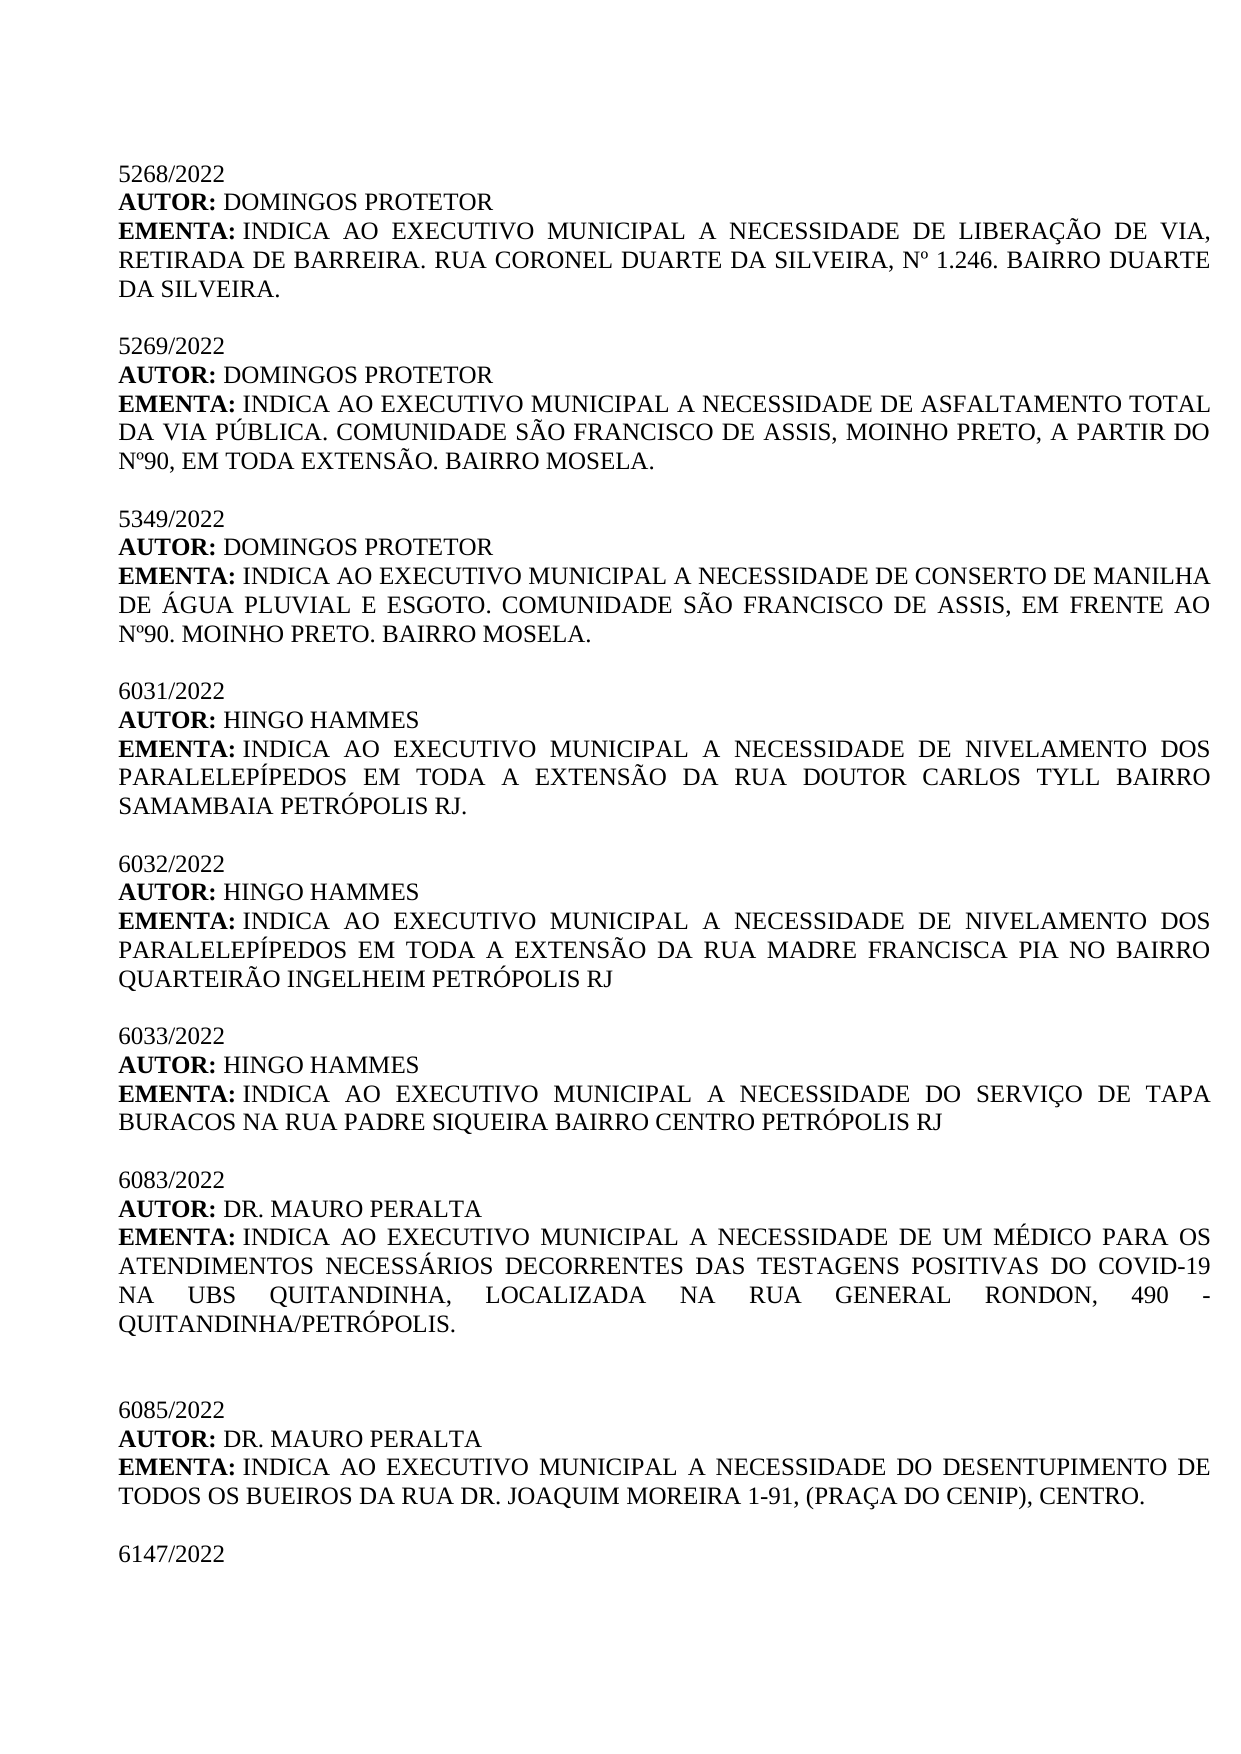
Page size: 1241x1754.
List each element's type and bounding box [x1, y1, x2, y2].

table_header [118, 130, 1212, 1614]
